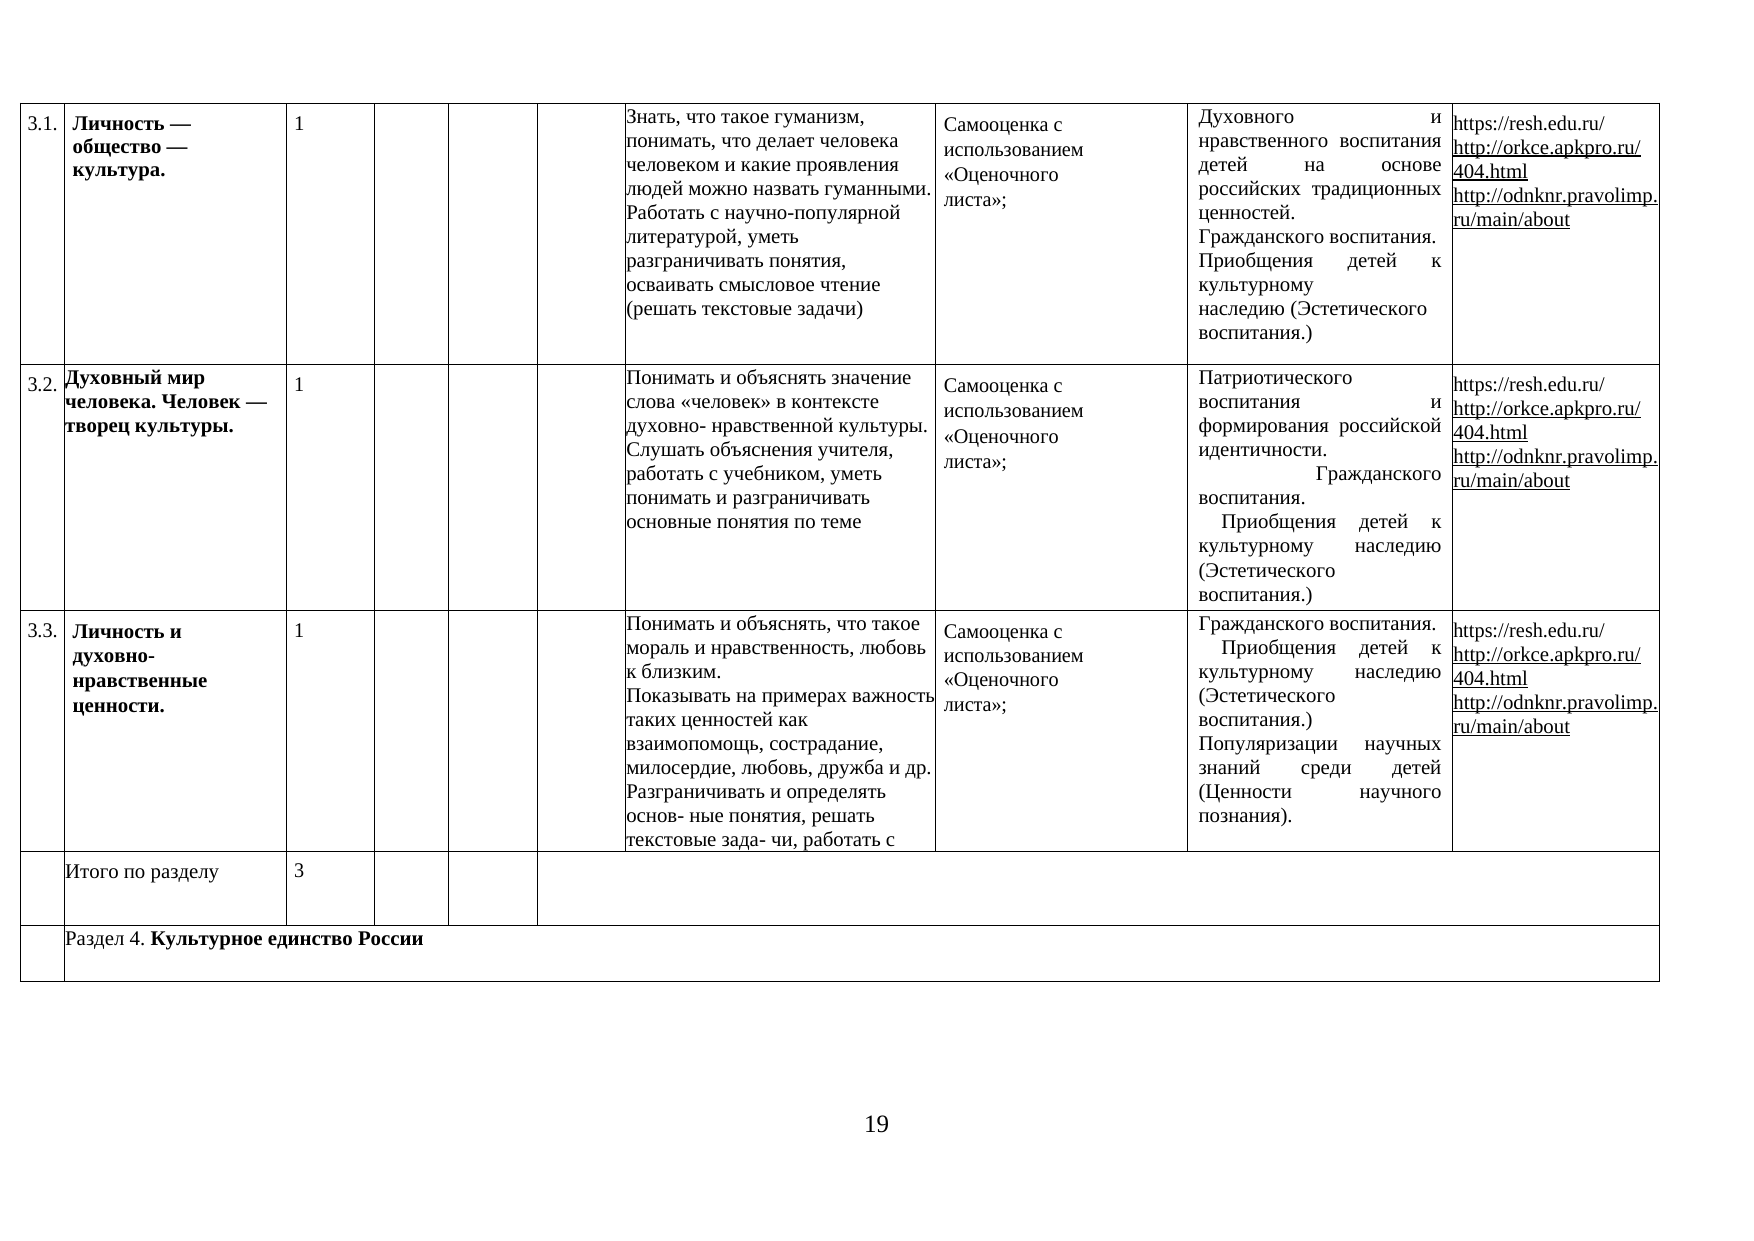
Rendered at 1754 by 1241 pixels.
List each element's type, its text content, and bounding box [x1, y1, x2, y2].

table_cell Духовный мир человека. Человек — творец культуры. [65, 365, 286, 610]
table_cell Духовного и нравственного воспитания детей на основе российских традиционных ценностей. Гражданского воспитания. Приобщения детей к культурному наследию (Эстетического воспитания.) [1188, 104, 1452, 364]
table_cell Понимать и объяснять, что такое мораль и нравственность, любовь к близким. Показывать на примерах важность таких ценностей как взаимопомощь, сострадание, милосердие, любовь, дружба и др. Разграничивать и определять основ- ные понятия, решать текстовые зада- чи, работать с учебником [626, 611, 935, 851]
table_cell [375, 365, 448, 610]
table_cell 1 [287, 104, 374, 364]
table_cell [538, 365, 625, 610]
table_cell Знать, что такое гуманизм, понимать, что делает человека человеком и какие проявления людей можно назвать гуманными. Работать с научно-популярной литературой, уметь разграничивать понятия, осваивать смысловое чтение (решать текстовые задачи) [626, 104, 935, 364]
table_cell 3.2. [21, 365, 64, 610]
table_cell Гражданского воспитания. Приобщения детей к культурному наследию (Эстетического воспитания.) Популяризации научных знаний среди детей (Ценности научного познания). [1188, 611, 1452, 851]
table_cell [538, 104, 625, 364]
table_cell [936, 104, 1187, 364]
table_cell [1453, 104, 1659, 364]
table_cell Патриотического воспитания и формирования российской идентичности. Гражданского воспитания. Приобщения детей к культурному наследию (Эстетического воспитания.) [1188, 365, 1452, 610]
table_cell 1 [287, 611, 374, 851]
table_cell [538, 852, 1659, 925]
table_cell [538, 611, 625, 851]
table_cell [375, 611, 448, 851]
table_cell https://resh.edu.ru/ http://orkce.apkpro.ru/404.html http://odnknr.pravolimp.ru/main/about [1453, 365, 1659, 610]
table_cell Итого по разделу [65, 852, 286, 925]
table_cell 1 [287, 365, 374, 610]
table_cell [449, 611, 537, 851]
table_cell 3.1. [21, 104, 64, 364]
table_cell [21, 852, 64, 925]
table_cell 3.3. [21, 611, 64, 851]
table_cell [449, 104, 537, 364]
table_cell [449, 852, 537, 925]
table_cell [375, 852, 448, 925]
table_cell https://resh.edu.ru/ http://orkce.apkpro.ru/404.html http://odnknr.pravolimp.ru/main/about [1453, 611, 1659, 851]
table_cell [375, 104, 448, 364]
table_cell 3 [287, 852, 374, 925]
table_cell Самооценка с использованием «Оценочного листа»; [936, 365, 1187, 610]
table_cell Личность — общество — культура. [65, 104, 286, 364]
table_cell Самооценка с использованием «Оценочного листа»; [936, 611, 1187, 851]
table_cell [449, 365, 537, 610]
table_cell [21, 926, 64, 981]
table_cell Понимать и объяснять значение слова «человек» в контексте духовно- нравственной культуры. Слушать объяснения учителя, работать с учебником, уметь понимать и разграничивать основные понятия по теме [626, 365, 935, 610]
table_cell Личность и духовно-нравственные ценности. [65, 611, 286, 851]
table_cell Раздел 4. Культурное единство России [65, 926, 1659, 981]
